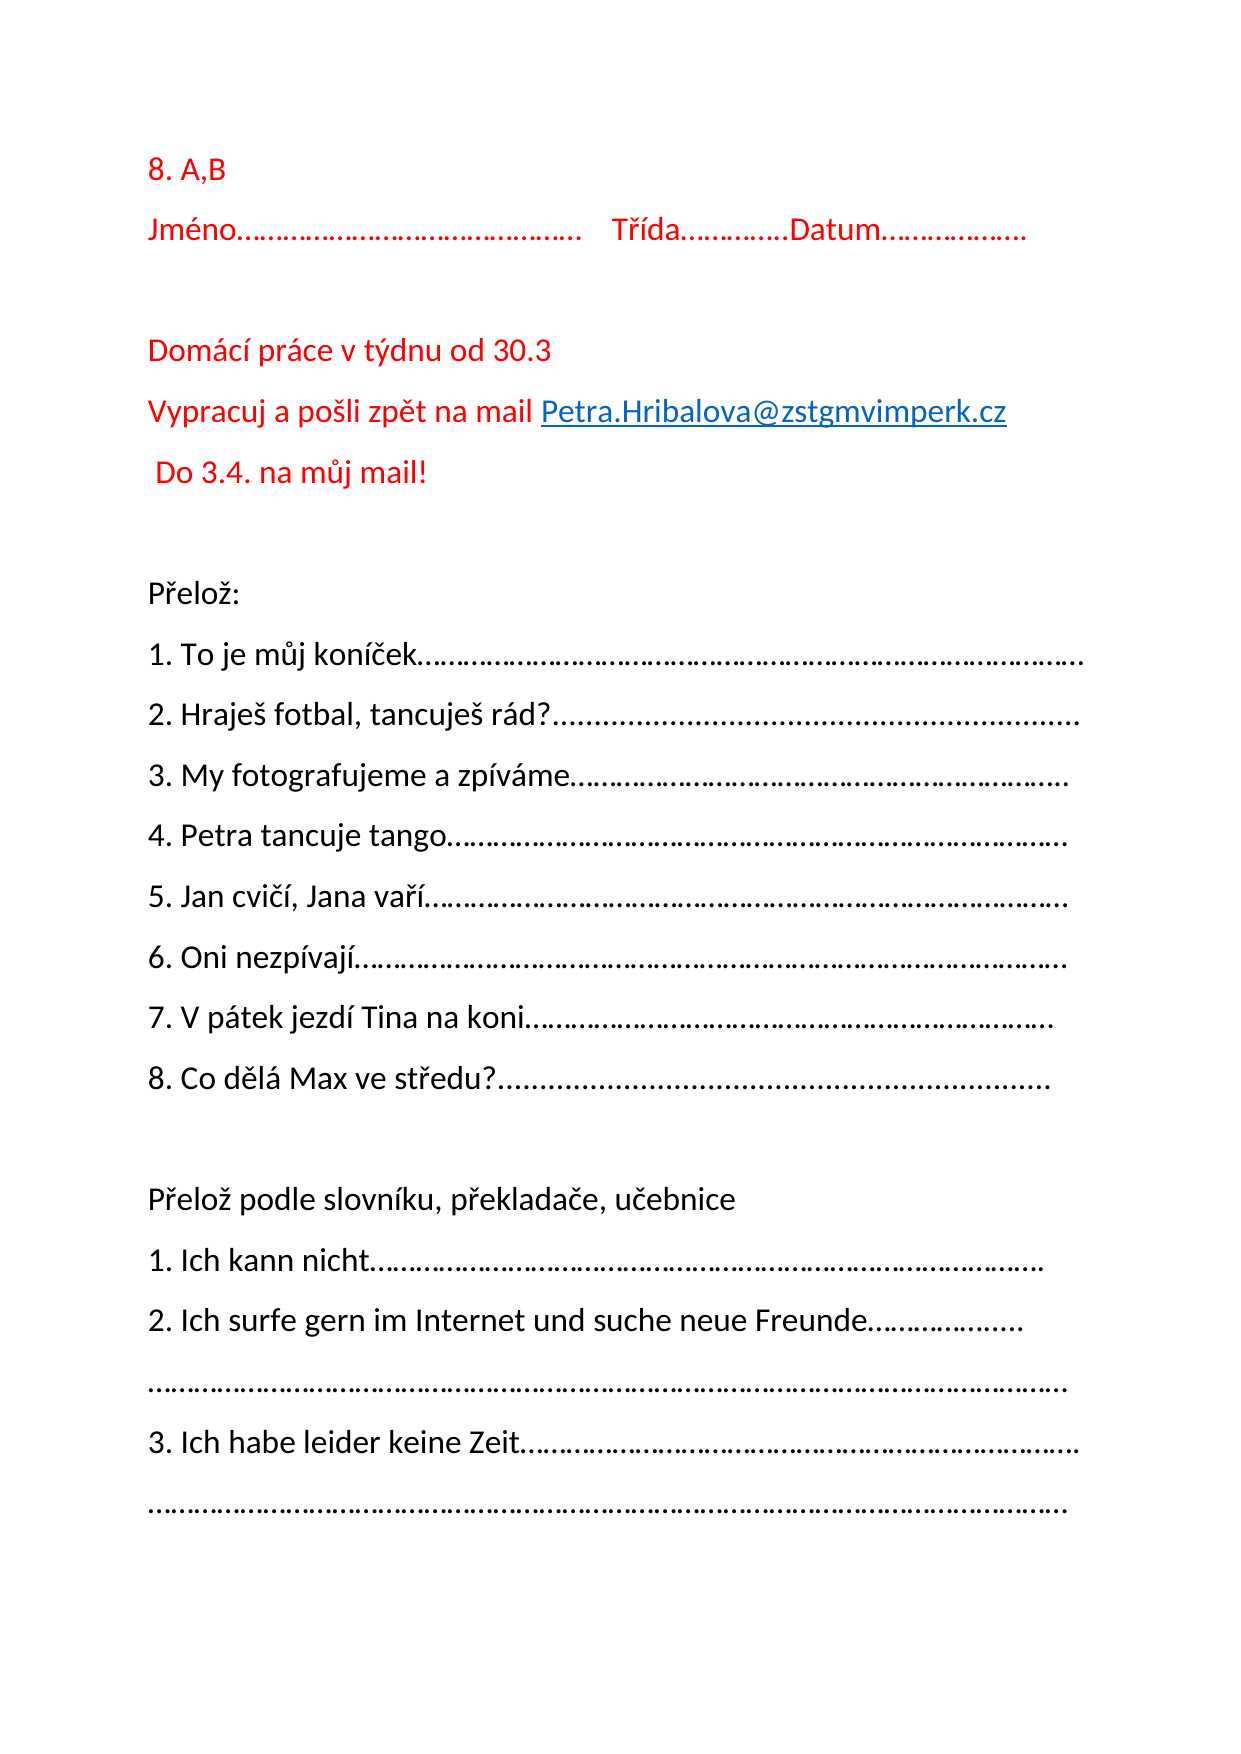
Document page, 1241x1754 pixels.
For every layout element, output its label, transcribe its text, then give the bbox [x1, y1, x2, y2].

text 3. My fotografujeme a zpíváme……………………………………………………….. [148, 754, 1093, 794]
text Do 3.4. na můj mail! [148, 451, 1093, 491]
text 7. V pátek jezdí Tina na koni…………………………………………………………… [148, 996, 1093, 1037]
text 8. Co dělá Max ve středu?.................................................................. [148, 1057, 1093, 1098]
text 5. Jan cvičí, Jana vaří………………………………………………………………………… [148, 875, 1093, 916]
text 6. Oni nezpívají………………………………………………………………………………… [148, 936, 1093, 976]
text Domácí práce v týdnu od 30.3 [148, 329, 1093, 370]
text Přelož podle slovníku, překladače, učebnice [148, 1178, 1093, 1219]
text 2. Ich surfe gern im Internet und suche neue Freunde……………..... [148, 1299, 1093, 1340]
text 4. Petra tancuje tango……………………………………………………………………… [148, 814, 1093, 855]
text 1. To je můj koníček…………………………………………………………………………… [148, 633, 1093, 673]
text Vypracuj a pošli zpět na mail Petra.Hribalova@zstgmvimperk.cz [148, 390, 1093, 431]
text 2. Hraješ fotbal, tancuješ rád?............................................................... [148, 693, 1093, 734]
text ………………………………………………………………………………………………………… [148, 1481, 1093, 1522]
text 1. Ich kann nicht……………………………………………………………………………. [148, 1239, 1093, 1279]
text Jméno……………………………………… Třída…………..Datum………………. [148, 208, 1093, 249]
text 3. Ich habe leider keine Zeit………………………………………………………………. [148, 1421, 1093, 1461]
text Přelož: [148, 572, 1093, 613]
text 8. A,B [148, 148, 1093, 188]
text ………………………………………………………………………………………………………… [148, 1360, 1093, 1401]
